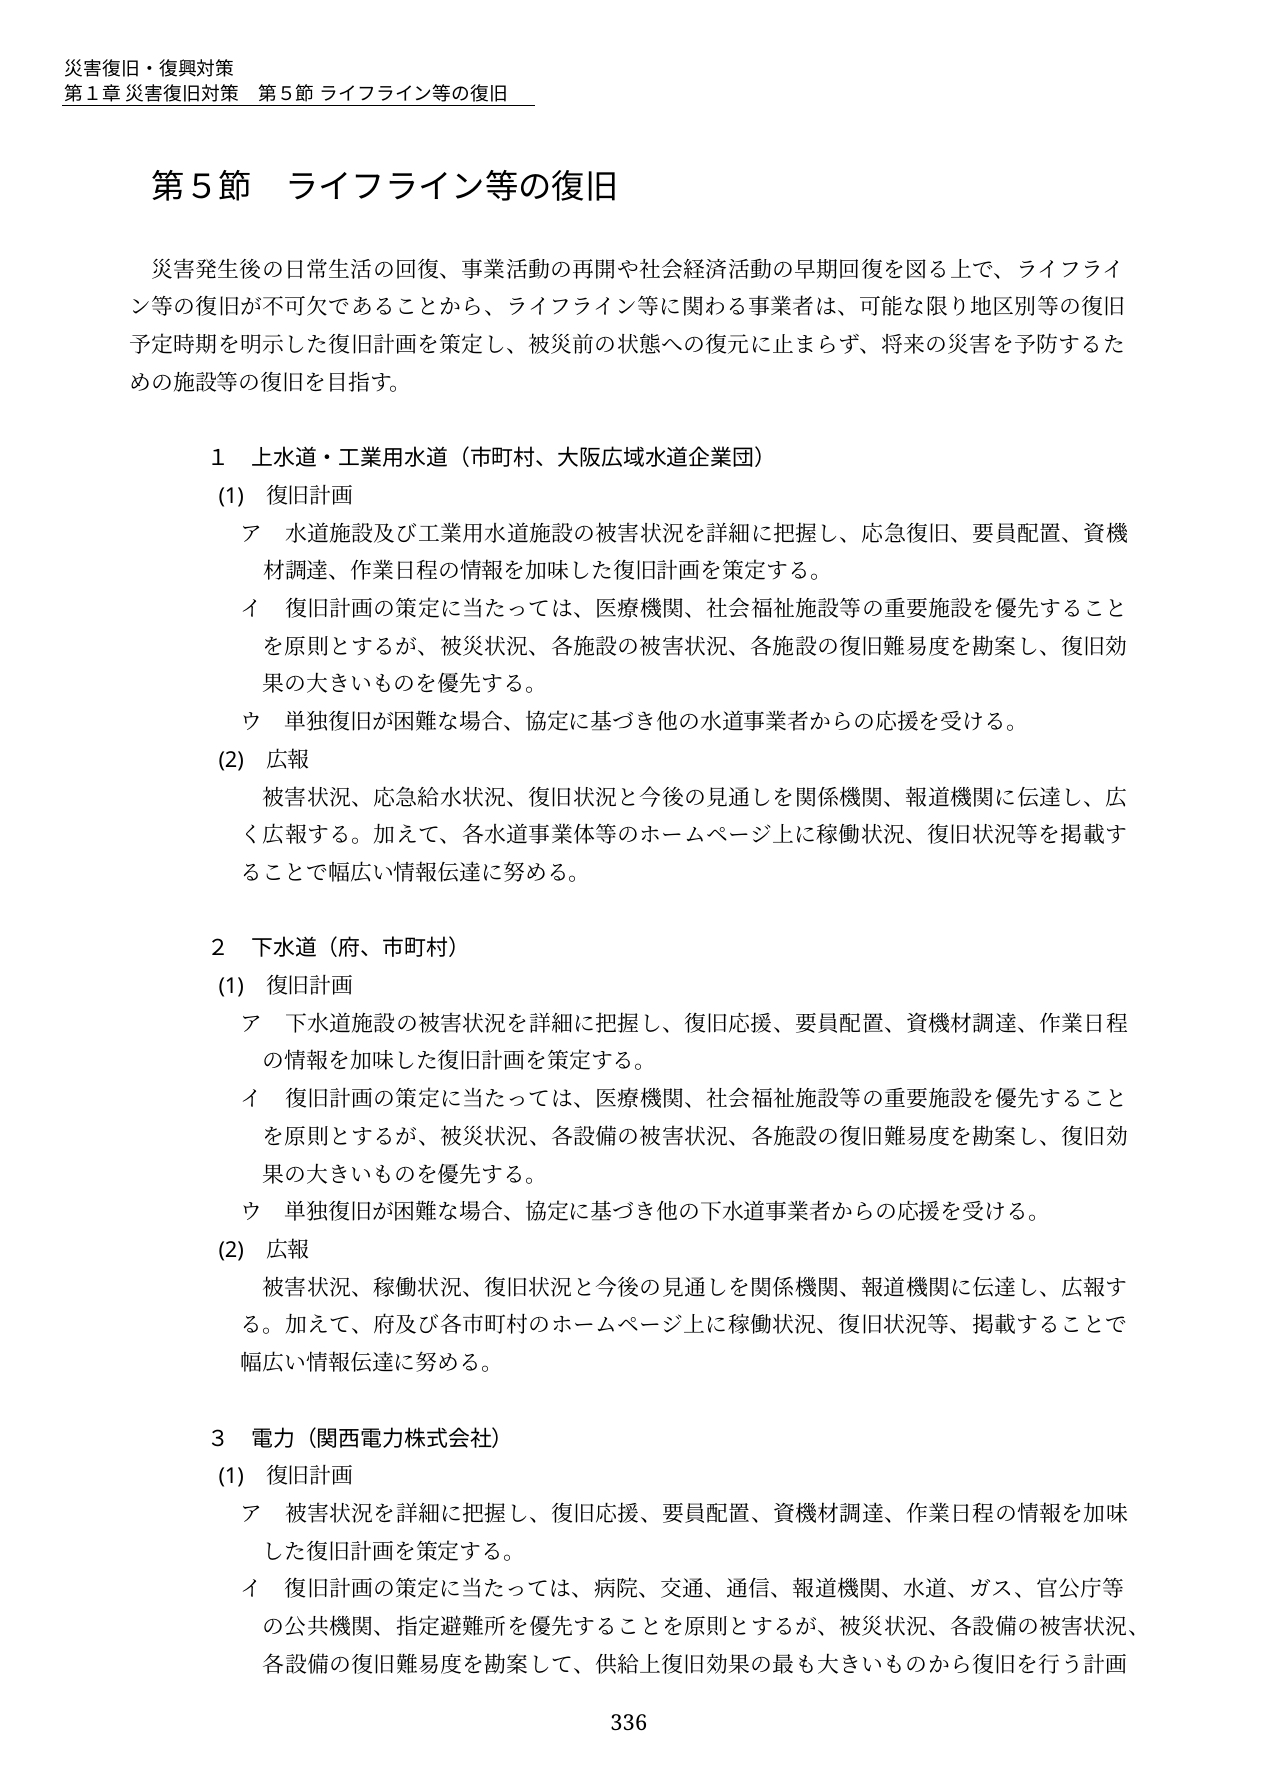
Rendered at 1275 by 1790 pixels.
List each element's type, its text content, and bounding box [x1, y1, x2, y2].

text イ 復旧計画の策定に当たっては、医療機関、社会福祉施設等の重要施設を優先することを原則とするが、被災状況、各設備の被害状況、各施設の復旧難易度を勘案し、復旧効果の大きいものを優先する。 [241, 1075, 1128, 1188]
text ２ 下水道（府、市町村） [18, 924, 1128, 962]
text ３ 電力（関西電力株式会社） [18, 1414, 1128, 1452]
text ア 被害状況を詳細に把握し、復旧応援、要員配置、資機材調達、作業日程の情報を加味した復旧計画を策定する。 [241, 1490, 1128, 1565]
text (2) 広報 [18, 1226, 1128, 1264]
text ア 下水道施設の被害状況を詳細に把握し、復旧応援、要員配置、資機材調達、作業日程の情報を加味した復旧計画を策定する。 [241, 1000, 1128, 1075]
text ア 水道施設及び工業用水道施設の被害状況を詳細に把握し、応急復旧、要員配置、資機材調達、作業日程の情報を加味した復旧計画を策定する。 [241, 509, 1128, 585]
text 第５節 ライフライン等の復旧 [18, 160, 1128, 208]
text 被害状況、応急給水状況、復旧状況と今後の見通しを関係機関、報道機関に伝達し、広く広報する。加えて、各水道事業体等のホームページ上に稼働状況、復旧状況等を掲載することで幅広い情報伝達に努める。 [241, 773, 1128, 887]
text １ 上水道・工業用水道（市町村、大阪広域水道企業団） [18, 434, 1128, 472]
text (1) 復旧計画 [18, 1452, 1128, 1490]
text (2) 広報 [18, 736, 1128, 773]
text イ 復旧計画の策定に当たっては、医療機関、社会福祉施設等の重要施設を優先することを原則とするが、被災状況、各施設の被害状況、各施設の復旧難易度を勘案し、復旧効果の大きいものを優先する。 [241, 585, 1128, 698]
text イ 復旧計画の策定に当たっては、病院、交通、通信、報道機関、水道、ガス、官公庁等の公共機関、指定避難所を優先することを原則とするが、被災状況、各設備の被害状況、各設備の復旧難易度を勘案して、供給上復旧効果の最も大きいものから復旧を行う計画を立てる。 [241, 1565, 1128, 1678]
text 被害状況、稼働状況、復旧状況と今後の見通しを関係機関、報道機関に伝達し、広報する。加えて、府及び各市町村のホームページ上に稼働状況、復旧状況等、掲載することで幅広い情報伝達に努める。 [241, 1264, 1128, 1377]
text (1) 復旧計画 [18, 962, 1128, 1000]
text (1) 復旧計画 [18, 472, 1128, 509]
text ウ 単独復旧が困難な場合、協定に基づき他の下水道事業者からの応援を受ける。 [18, 1188, 1128, 1226]
text ウ 単独復旧が困難な場合、協定に基づき他の水道事業者からの応援を受ける。 [18, 698, 1128, 736]
text 災害発生後の日常生活の回復、事業活動の再開や社会経済活動の早期回復を図る上で、ライフライン等の復旧が不可欠であることから、ライフライン等に関わる事業者は、可能な限り地区別等の復旧予定時期を明示した復旧計画を策定し、被災前の状態への復元に止まらず、将来の災害を予防するための施設等の復旧を目指す。 [129, 246, 1128, 396]
